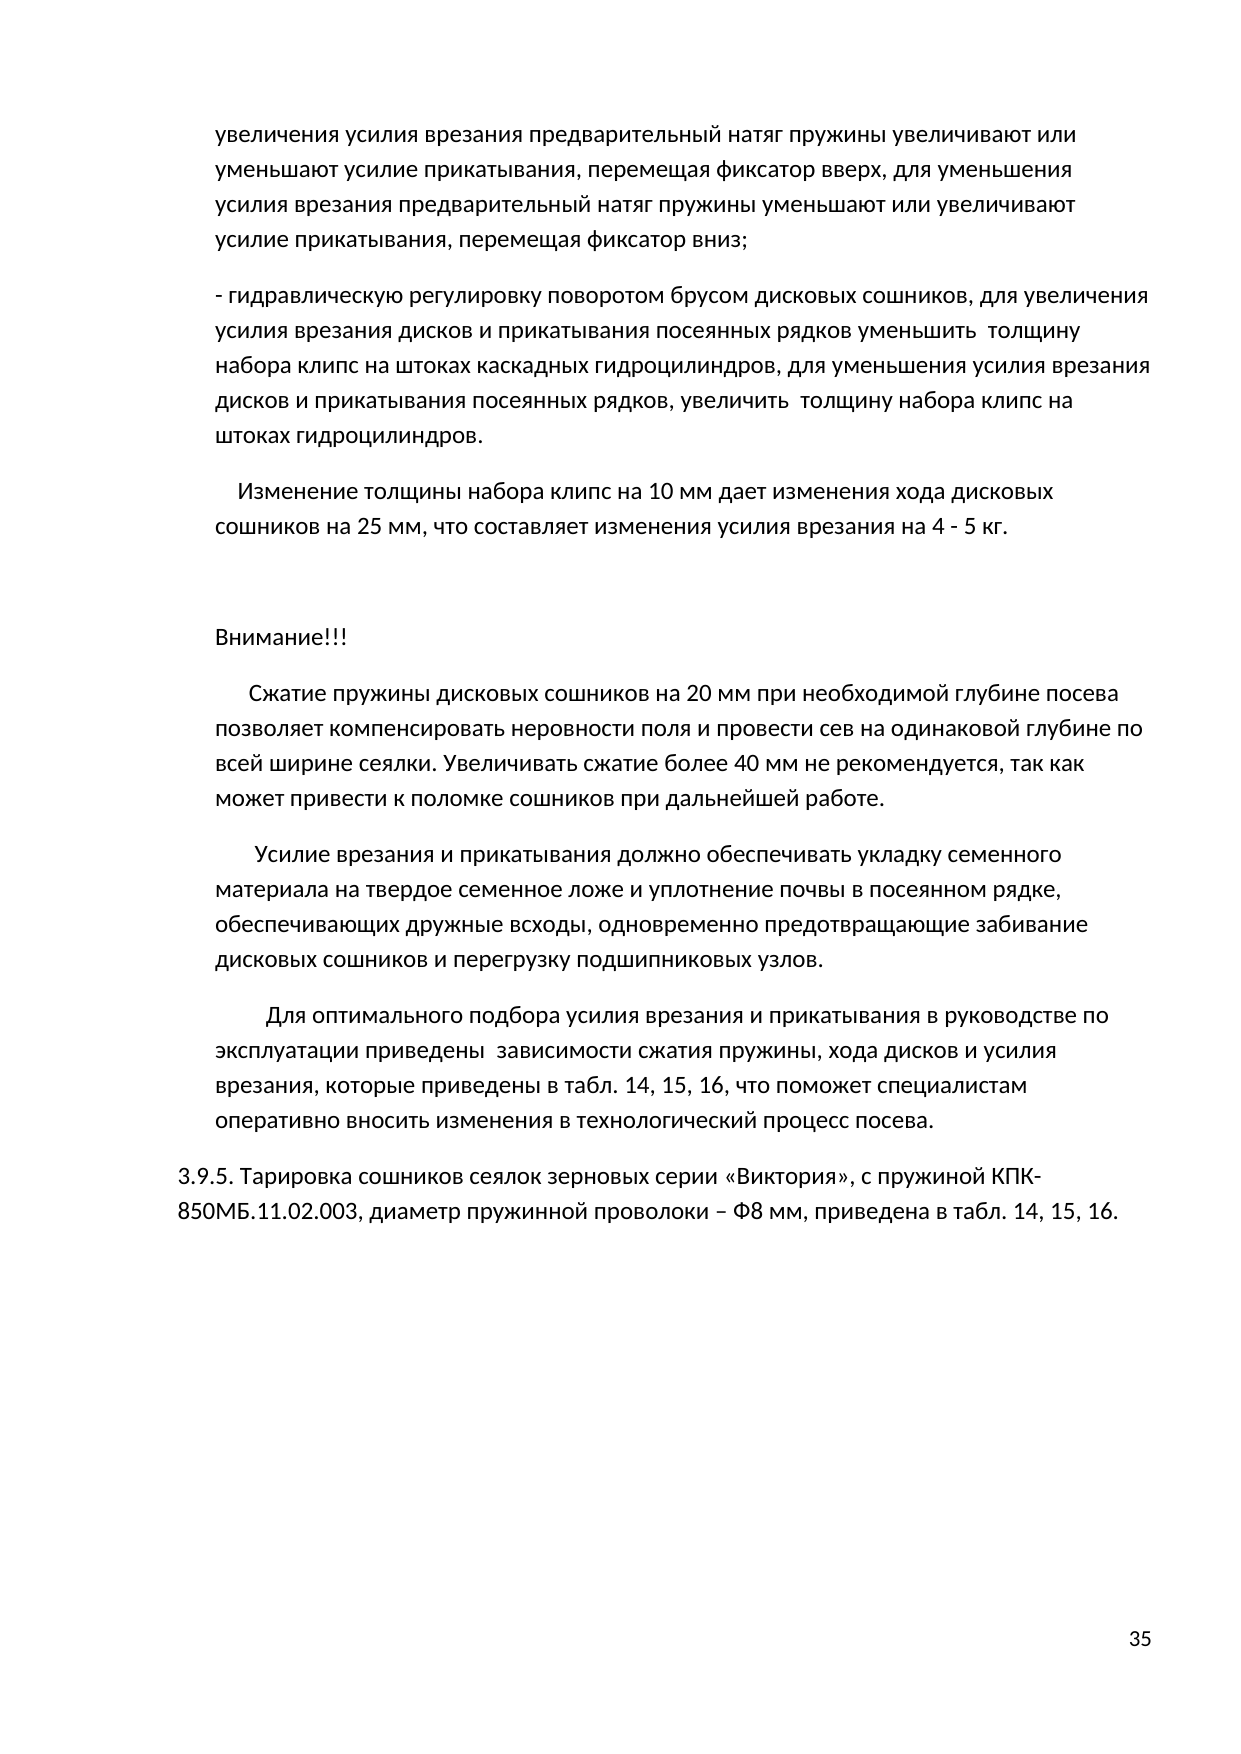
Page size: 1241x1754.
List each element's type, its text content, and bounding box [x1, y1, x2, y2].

text Сжатие пружины дисковых сошников на 20 мм при необходимой глубине посева позволяет компенсировать неровности поля и провести сев на одинаковой глубине по всей ширине сеялки. Увеличивать сжатие более 40 мм не рекомендуется, так как может привести к поломке сошников при дальнейшей работе. [215, 677, 1152, 813]
text - гидравлическую регулировку поворотом брусом дисковых сошников, для увеличения усилия врезания дисков и прикатывания посеянных рядков уменьшить толщину набора клипс на штоках каскадных гидроцилиндров, для уменьшения усилия врезания дисков и прикатывания посеянных рядков, увеличить толщину набора клипс на штоках гидроцилиндров. [215, 279, 1152, 449]
text Внимание!!! [215, 621, 1152, 652]
text Для оптимального подбора усилия врезания и прикатывания в руководстве по эксплуатации приведены зависимости сжатия пружины, хода дисков и усилия врезания, которые приведены в табл. 14, 15, 16, что поможет специалистам оперативно вносить изменения в технологический процесс посева. [215, 999, 1152, 1134]
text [215, 118, 1152, 254]
text Усилие врезания и прикатывания должно обеспечивать укладку семенного материала на твердое семенное ложе и уплотнение почвы в посеянном рядке, обеспечивающих дружные всходы, одновременно предотвращающие забивание дисковых сошников и перегрузку подшипниковых узлов. [215, 838, 1152, 974]
text 3.9.5. Тарировка сошников сеялок зерновых серии «Виктория», с пружиной КПК-850МБ.11.02.003, диаметр пружинной проволоки – Ф8 мм, приведена в табл. 14, 15, 16. [177, 1160, 1152, 1225]
text Изменение толщины набора клипс на 10 мм дает изменения хода дисковых сошников на 25 мм, что составляет изменения усилия врезания на 4 - 5 кг. [215, 475, 1152, 540]
